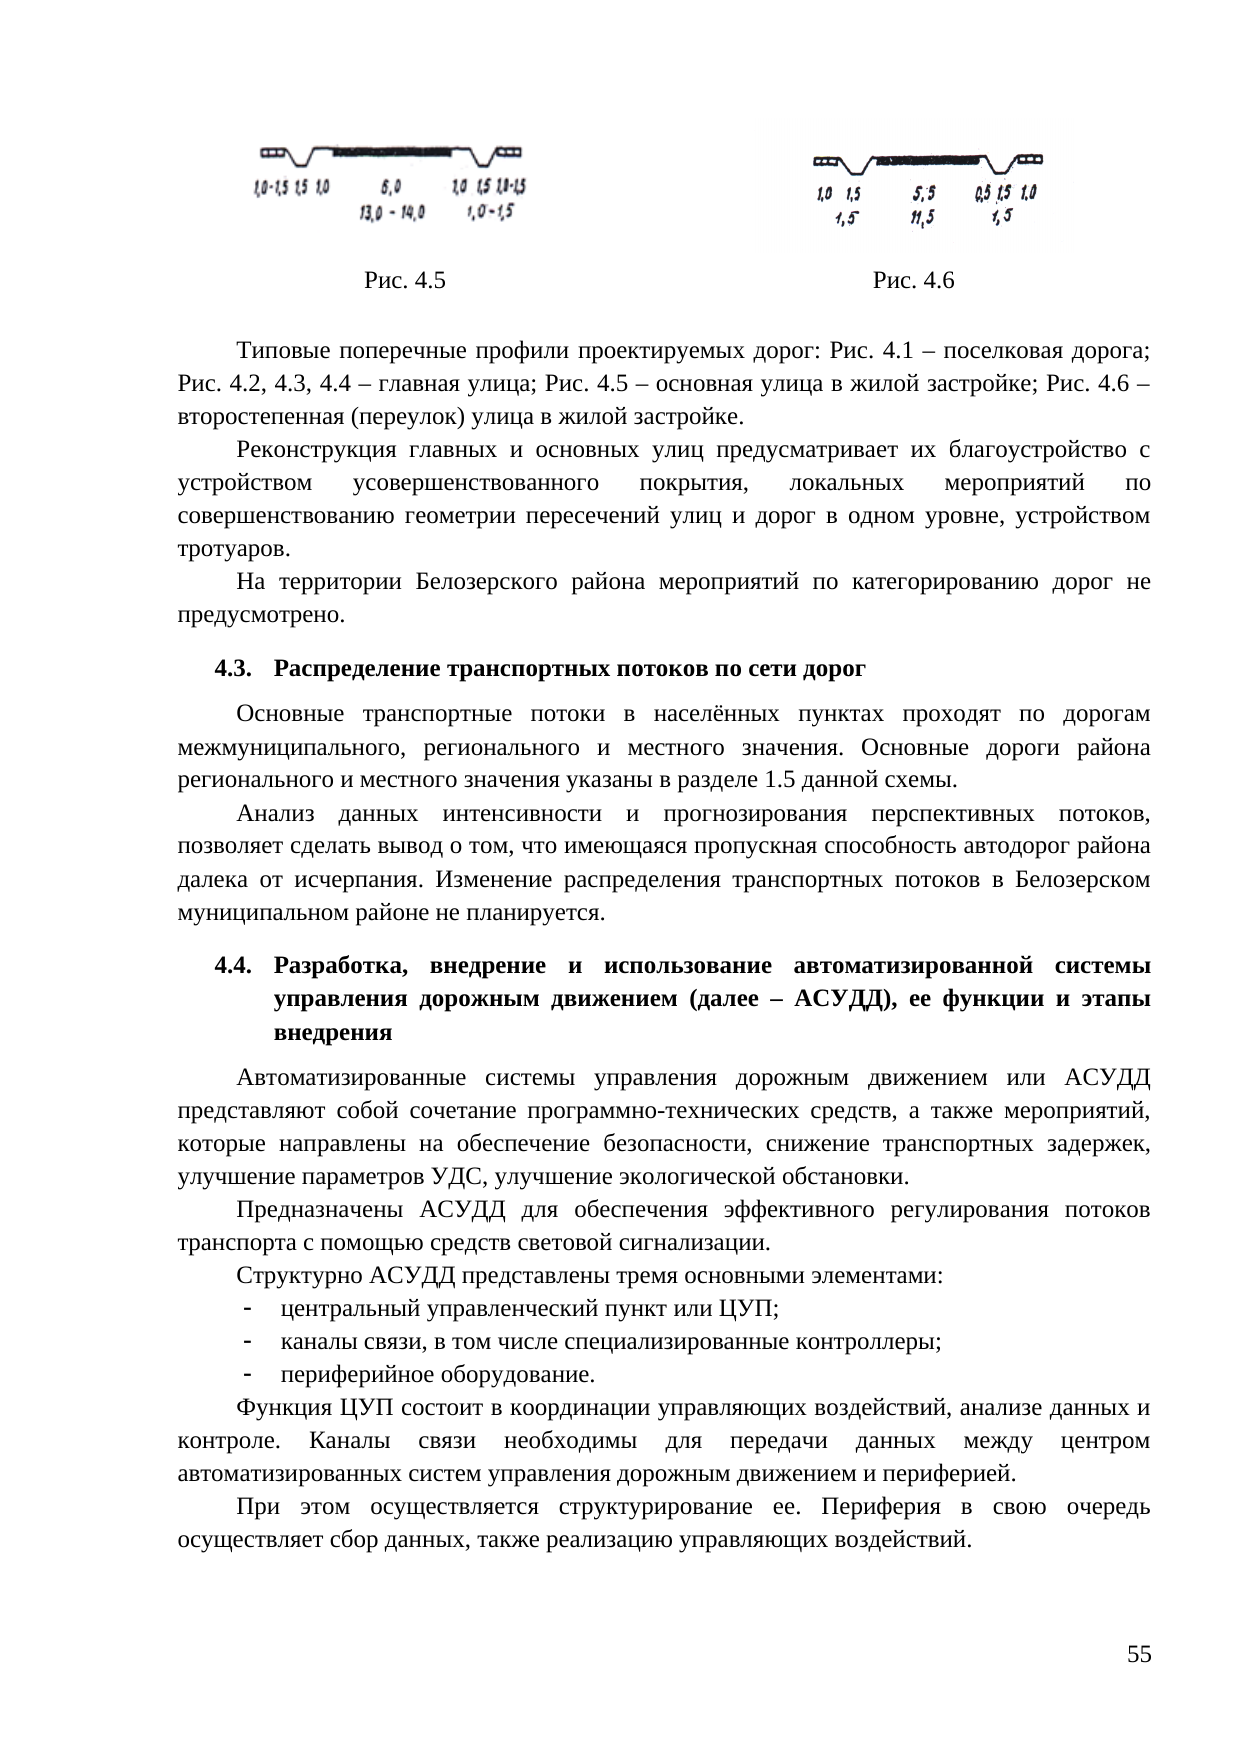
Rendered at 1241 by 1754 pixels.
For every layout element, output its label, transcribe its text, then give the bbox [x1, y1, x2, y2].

table_cell [648, 118, 1180, 265]
table_cell Рис. 4.5 [103, 265, 648, 335]
text Предназначены АСУДД для обеспечения эффективного регулирования потоков транспорта с помощью средств световой сигнализации. [177, 1194, 1152, 1256]
subtitle Распределение транспортных потоков по сети дорог [214, 653, 1152, 682]
text Типовые поперечные профили проектируемых дорог: Рис. 4.1 – поселковая дорога; Рис. 4.2, 4.3, 4.4 – главная улица; Рис. 4.5 – основная улица в жилой застройке; Рис. 4.6 – второстепенная (переулок) улица в жилой застройке. [177, 335, 1152, 430]
table_cell [103, 118, 648, 265]
text Анализ данных интенсивности и прогнозирования перспективных потоков, позволяет сделать вывод о том, что имеющаяся пропускная способность автодорог района далека от исчерпания. Изменение распределения транспортных потоков в Белозерском муниципальном районе не планируется. [177, 798, 1152, 925]
subtitle Разработка, внедрение и использование автоматизированной системы управления дорожным движением (далее – АСУДД), ее функции и этапы внедрения [214, 951, 1152, 1045]
picture [240, 118, 570, 237]
text Основные транспортные потоки в населённых пунктах проходят по дорогам межмуниципального, регионального и местного значения. Основные дороги района регионального и местного значения указаны в разделе 1.5 данной схемы. [177, 698, 1152, 793]
text При этом осуществляется структурирование ее. Периферия в свою очередь осуществляет сбор данных, также реализацию управляющих воздействий. [177, 1491, 1152, 1553]
text Функция ЦУП состоит в координации управляющих воздействий, анализе данных и контроле. Каналы связи необходимы для передачи данных между центром автоматизированных систем управления дорожным движением и периферией. [177, 1392, 1152, 1487]
list каналы связи, в том числе специализированные контроллеры; [243, 1326, 1152, 1355]
text Реконструкция главных и основных улиц предусматривает их благоустройство с устройством усовершенствованного покрытия, локальных мероприятий по совершенствованию геометрии пересечений улиц и дорог в одном уровне, устройством тротуаров. [177, 434, 1152, 562]
text На территории Белозерского района мероприятий по категорированию дорог не предусмотрено. [177, 566, 1152, 628]
list центральный управленческий пункт или ЦУП; [243, 1293, 1152, 1322]
list периферийное оборудование. [243, 1359, 1152, 1388]
picture [753, 118, 1074, 253]
table_cell Рис. 4.6 [648, 265, 1180, 335]
text Автоматизированные системы управления дорожным движением или АСУДД представляют собой сочетание программно-технических средств, а также мероприятий, которые направлены на обеспечение безопасности, снижение транспортных задержек, улучшение параметров УДС, улучшение экологической обстановки. [177, 1062, 1152, 1190]
text Структурно АСУДД представлены тремя основными элементами: [177, 1260, 1152, 1289]
